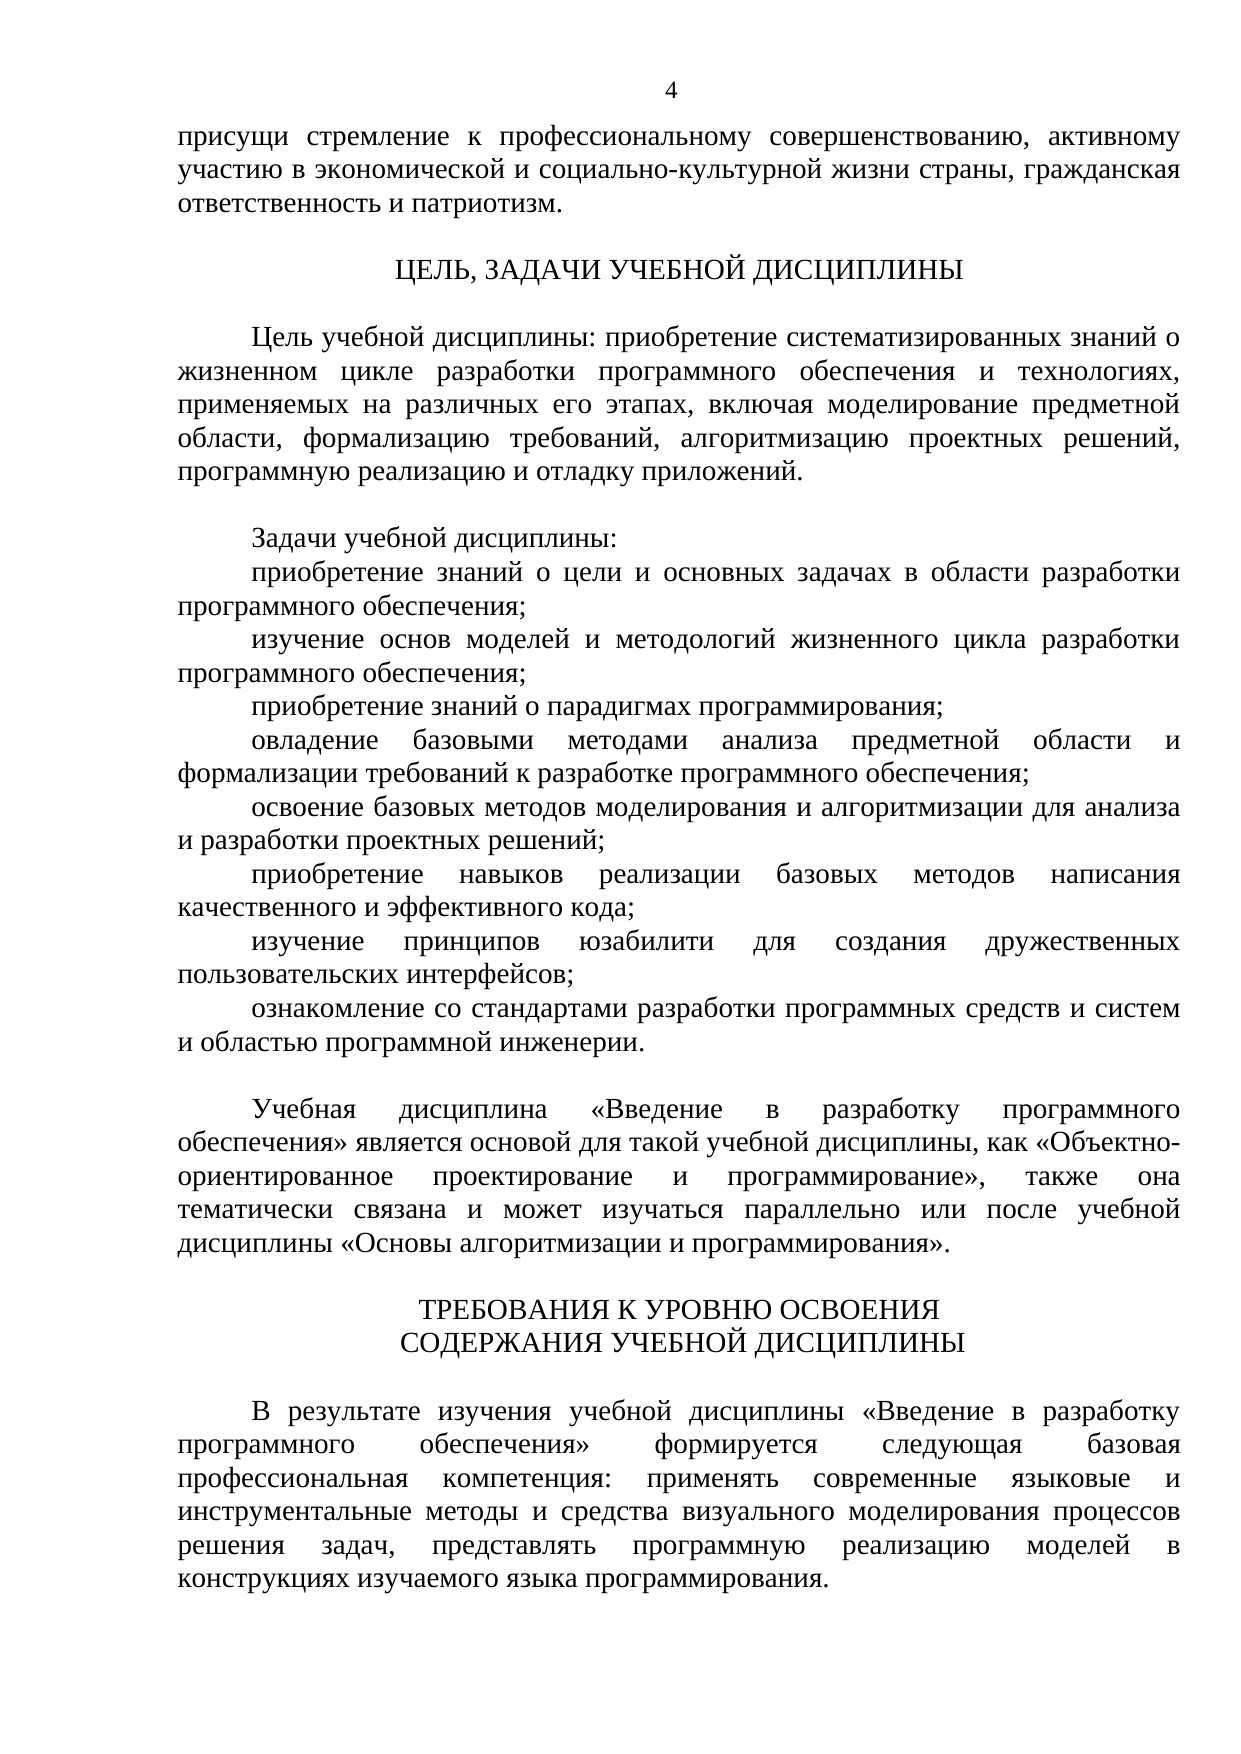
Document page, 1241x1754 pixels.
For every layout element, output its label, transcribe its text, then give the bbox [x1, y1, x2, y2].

text овладение базовыми методами анализа предметной области и формализации требований к разработке программного обеспечения; [177, 722, 1181, 789]
text Учебная дисциплина «Введение в разработку программного обеспечения» является основой для такой учебной дисциплины, как «Объектно-ориентированное проектирование и программирование», также она тематически связана и может изучаться параллельно или после учебной дисциплины «Основы алгоритмизации и программирования». [177, 1091, 1181, 1258]
text изучение принципов юзабилити для создания дружественных пользовательских интерфейсов; [177, 923, 1181, 990]
text приобретение навыков реализации базовых методов написания качественного и эффективного кода; [177, 856, 1181, 923]
text Задачи учебной дисциплины: [177, 521, 1181, 554]
text приобретение знаний о цели и основных задачах в области разработки программного обеспечения; [177, 554, 1181, 621]
text ТРЕБОВАНИЯ К УРОВНЮ ОСВОЕНИЯ [177, 1292, 1181, 1326]
text СОДЕРЖАНИЯ УЧЕБНОЙ ДИСЦИПЛИНЫ [177, 1326, 1181, 1359]
text приобретение знаний о парадигмах программирования; [177, 688, 1181, 722]
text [177, 118, 1181, 219]
text ознакомление со стандартами разработки программных средств и систем и областью программной инженерии. [177, 990, 1181, 1057]
text изучение основ моделей и методологий жизненного цикла разработки программного обеспечения; [177, 621, 1181, 688]
text освоение базовых методов моделирования и алгоритмизации для анализа и разработки проектных решений; [177, 789, 1181, 856]
text ЦЕЛЬ, ЗАДАЧИ УЧЕБНОЙ ДИСЦИПЛИНЫ [177, 252, 1181, 286]
text Цель учебной дисциплины: приобретение систематизированных знаний о жизненном цикле разработки программного обеспечения и технологиях, применяемых на различных его этапах, включая моделирование предметной области, формализацию требований, алгоритмизацию проектных решений, программную реализацию и отладку приложений. [177, 319, 1181, 487]
text В результате изучения учебной дисциплины «Введение в разработку программного обеспечения» формируется следующая базовая профессиональная компетенция: применять современные языковые и инструментальные методы и средства визуального моделирования процессов решения задач, представлять программную реализацию моделей в конструкциях изучаемого языка программирования. [177, 1393, 1181, 1594]
